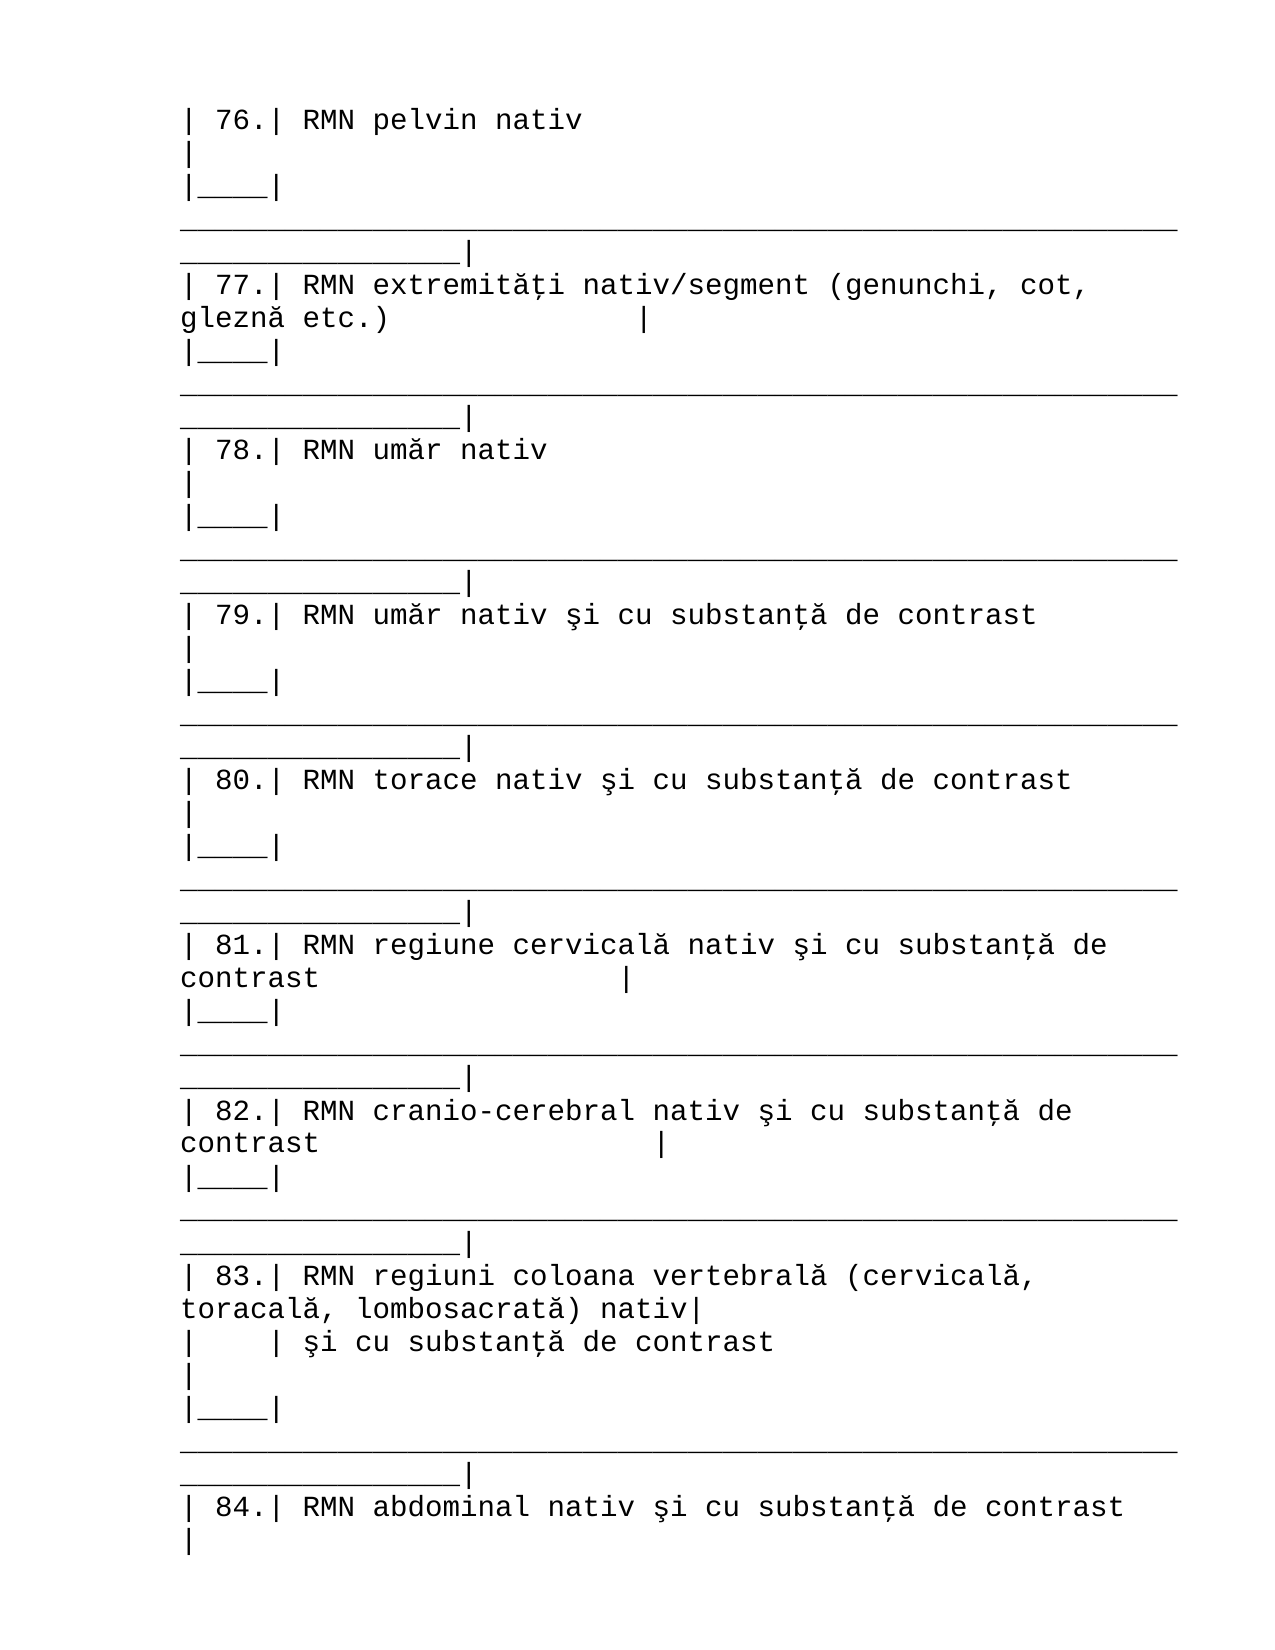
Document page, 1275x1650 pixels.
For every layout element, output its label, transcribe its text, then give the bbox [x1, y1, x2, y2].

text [180, 1393, 1185, 1492]
text |____|_________________________________________________________________________| [180, 1162, 1185, 1261]
text | 78.| RMN umăr nativ | [180, 435, 1185, 501]
text |____|_________________________________________________________________________| [180, 831, 1185, 931]
text |____|_________________________________________________________________________| [180, 336, 1185, 435]
text | 79.| RMN umăr nativ şi cu substanţă de contrast | [180, 600, 1185, 666]
text |____|_________________________________________________________________________| [180, 501, 1185, 600]
text | 80.| RMN torace nativ şi cu substanţă de contrast | [180, 765, 1185, 831]
text |____|_________________________________________________________________________| [180, 997, 1185, 1096]
text | 82.| RMN cranio-cerebral nativ şi cu substanţă de contrast | [180, 1096, 1185, 1162]
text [180, 171, 1185, 270]
text | 77.| RMN extremităţi nativ/segment (genunchi, cot, gleznă etc.) | [180, 270, 1185, 336]
text |____|_________________________________________________________________________| [180, 666, 1185, 765]
text | 76.| RMN pelvin nativ | [180, 105, 1185, 171]
text | 84.| RMN abdominal nativ şi cu substanţă de contrast | [180, 1492, 1185, 1558]
text | | şi cu substanţă de contrast | [180, 1327, 1185, 1393]
text | 83.| RMN regiuni coloana vertebrală (cervicală, toracală, lombosacrată) nativ| [180, 1261, 1185, 1327]
text | 81.| RMN regiune cervicală nativ şi cu substanţă de contrast | [180, 931, 1185, 997]
